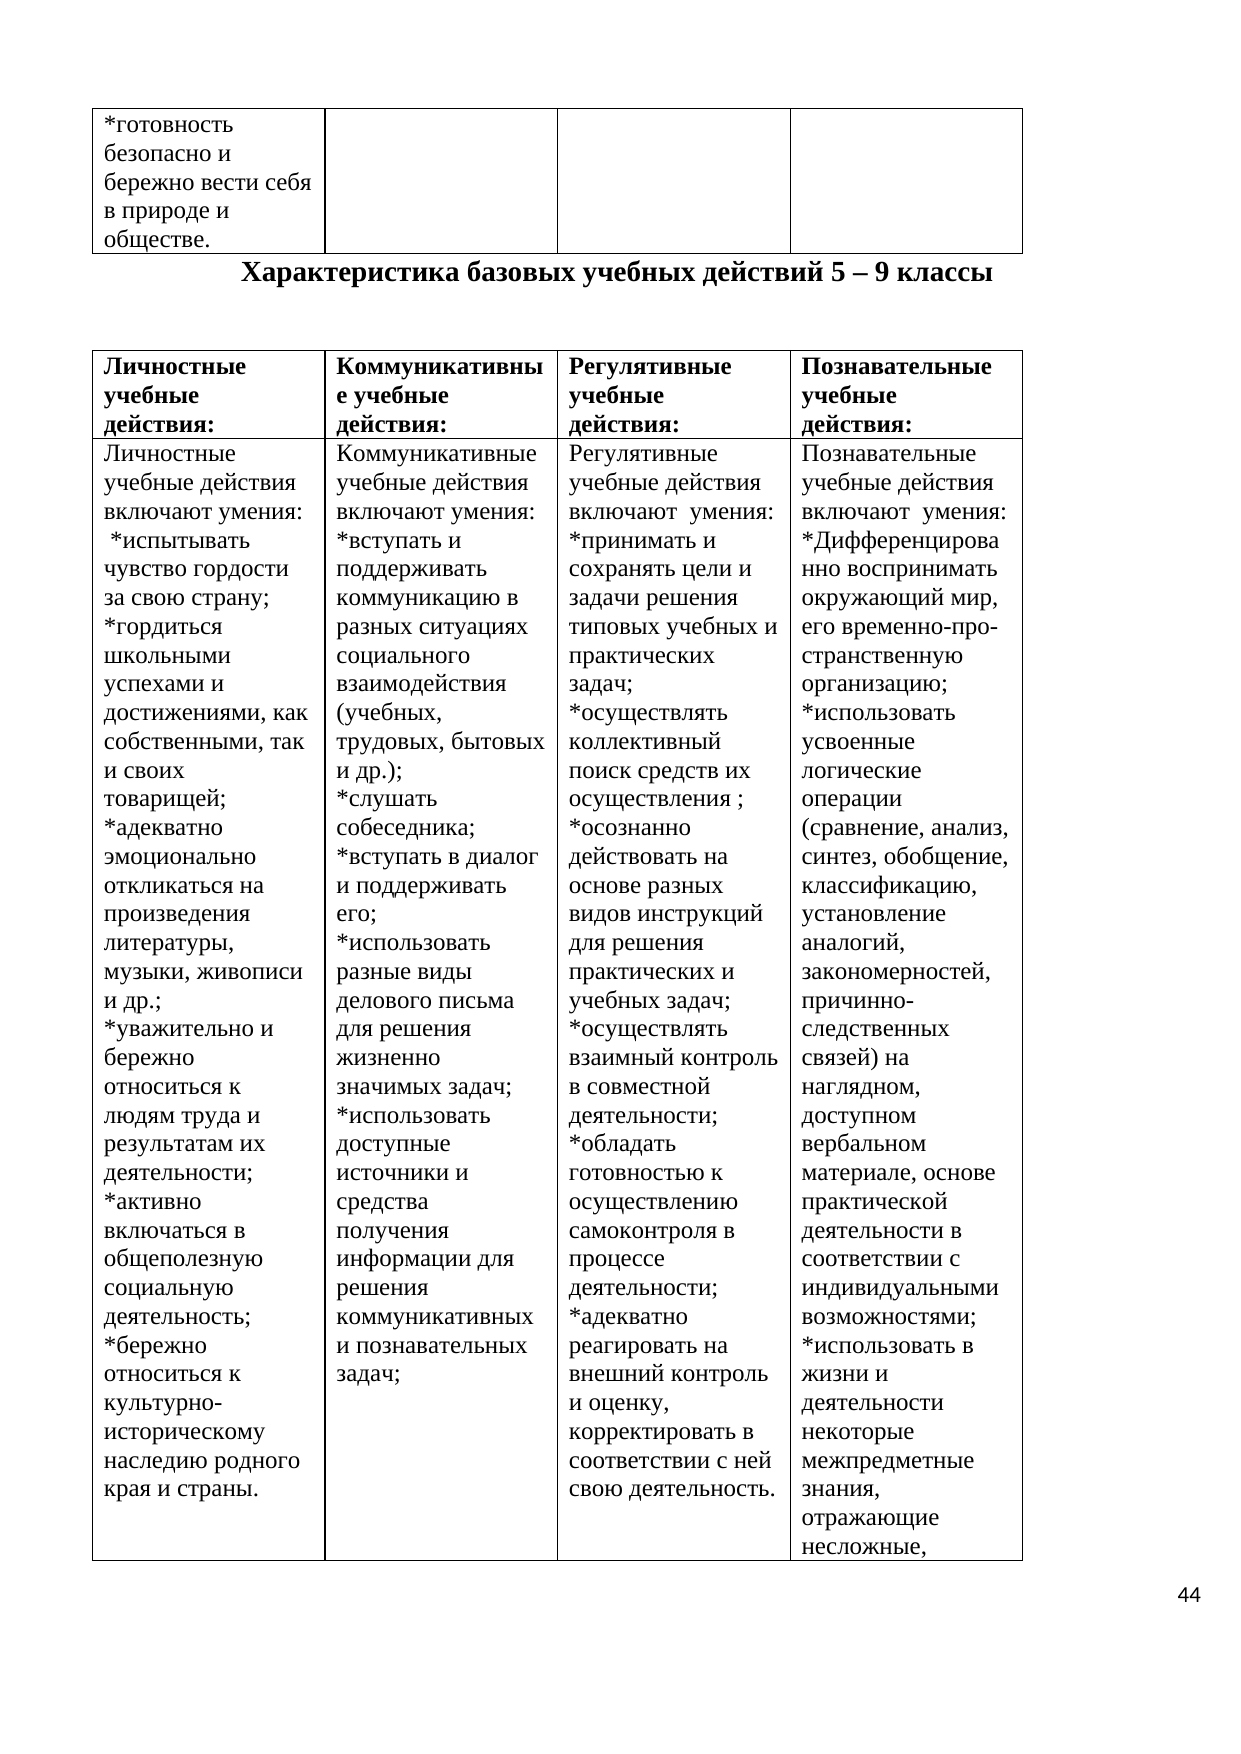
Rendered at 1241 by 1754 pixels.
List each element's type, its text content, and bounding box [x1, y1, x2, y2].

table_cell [326, 109, 557, 253]
table_header Коммуникативные учебные действия: [326, 351, 557, 437]
text Характеристика базовых учебных действий 5 – 9 классы [33, 254, 1201, 288]
table_header Личностные учебные действия: [93, 351, 324, 437]
table_header Познавательные учебные действия: [791, 351, 1022, 437]
table_header Регулятивные учебные действия: [558, 351, 790, 437]
table_cell Коммуникативные учебные действия включают умения: *вступать и поддерживать коммуникацию в разных ситуациях социального взаимодействия (учебных, трудовых, бытовых и др.); *слушать собеседника; *вступать в диалог и поддерживать его; *использовать разные виды делового письма для решения жизненно значимых задач; *использовать доступные источники и средства получения информации для решения коммуникативных и познавательных задач; [326, 439, 557, 1560]
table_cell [791, 109, 1022, 253]
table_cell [93, 109, 324, 253]
table_cell Познавательные учебные действия включают умения: *Дифференцированно воспринимать окружающий мир, его временно-про-странственную организацию; *использовать усвоенные логические операции (сравнение, анализ, синтез, обобщение, классификацию, установление аналогий, закономерностей, причинно- следственных связей) на наглядном, доступном вербальном материале, основе практической деятельности в соответствии с индивидуальными возможностями; *использовать в жизни и деятельности некоторые межпредметные знания, отражающие несложные, доступные существенные связи и отношения между объектами и процессами; [791, 439, 1022, 1560]
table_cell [558, 109, 790, 253]
table_cell Личностные учебные действия включают умения: *испытывать чувство гордости за свою страну; *гордиться школьными успехами и достижениями, как собственными, так и своих товарищей; *адекватно эмоционально откликаться на произведения литературы, музыки, живописи и др.; *уважительно и бережно относиться к людям труда и результатам их деятельности; *активно включаться в общеполезную социальную деятельность; *бережно относиться к культурно-историческому наследию родного края и страны. [93, 439, 324, 1560]
table_cell Регулятивные учебные действия включают умения: *принимать и сохранять цели и задачи решения типовых учебных и практических задач; *осуществлять коллективный поиск средств их осуществления ; *осознанно действовать на основе разных видов инструкций для решения практических и учебных задач; *осуществлять взаимный контроль в совместной деятельности; *обладать готовностью к осуществлению самоконтроля в процессе деятельности; *адекватно реагировать на внешний контроль и оценку, корректировать в соответствии с ней свою деятельность. [558, 439, 790, 1560]
